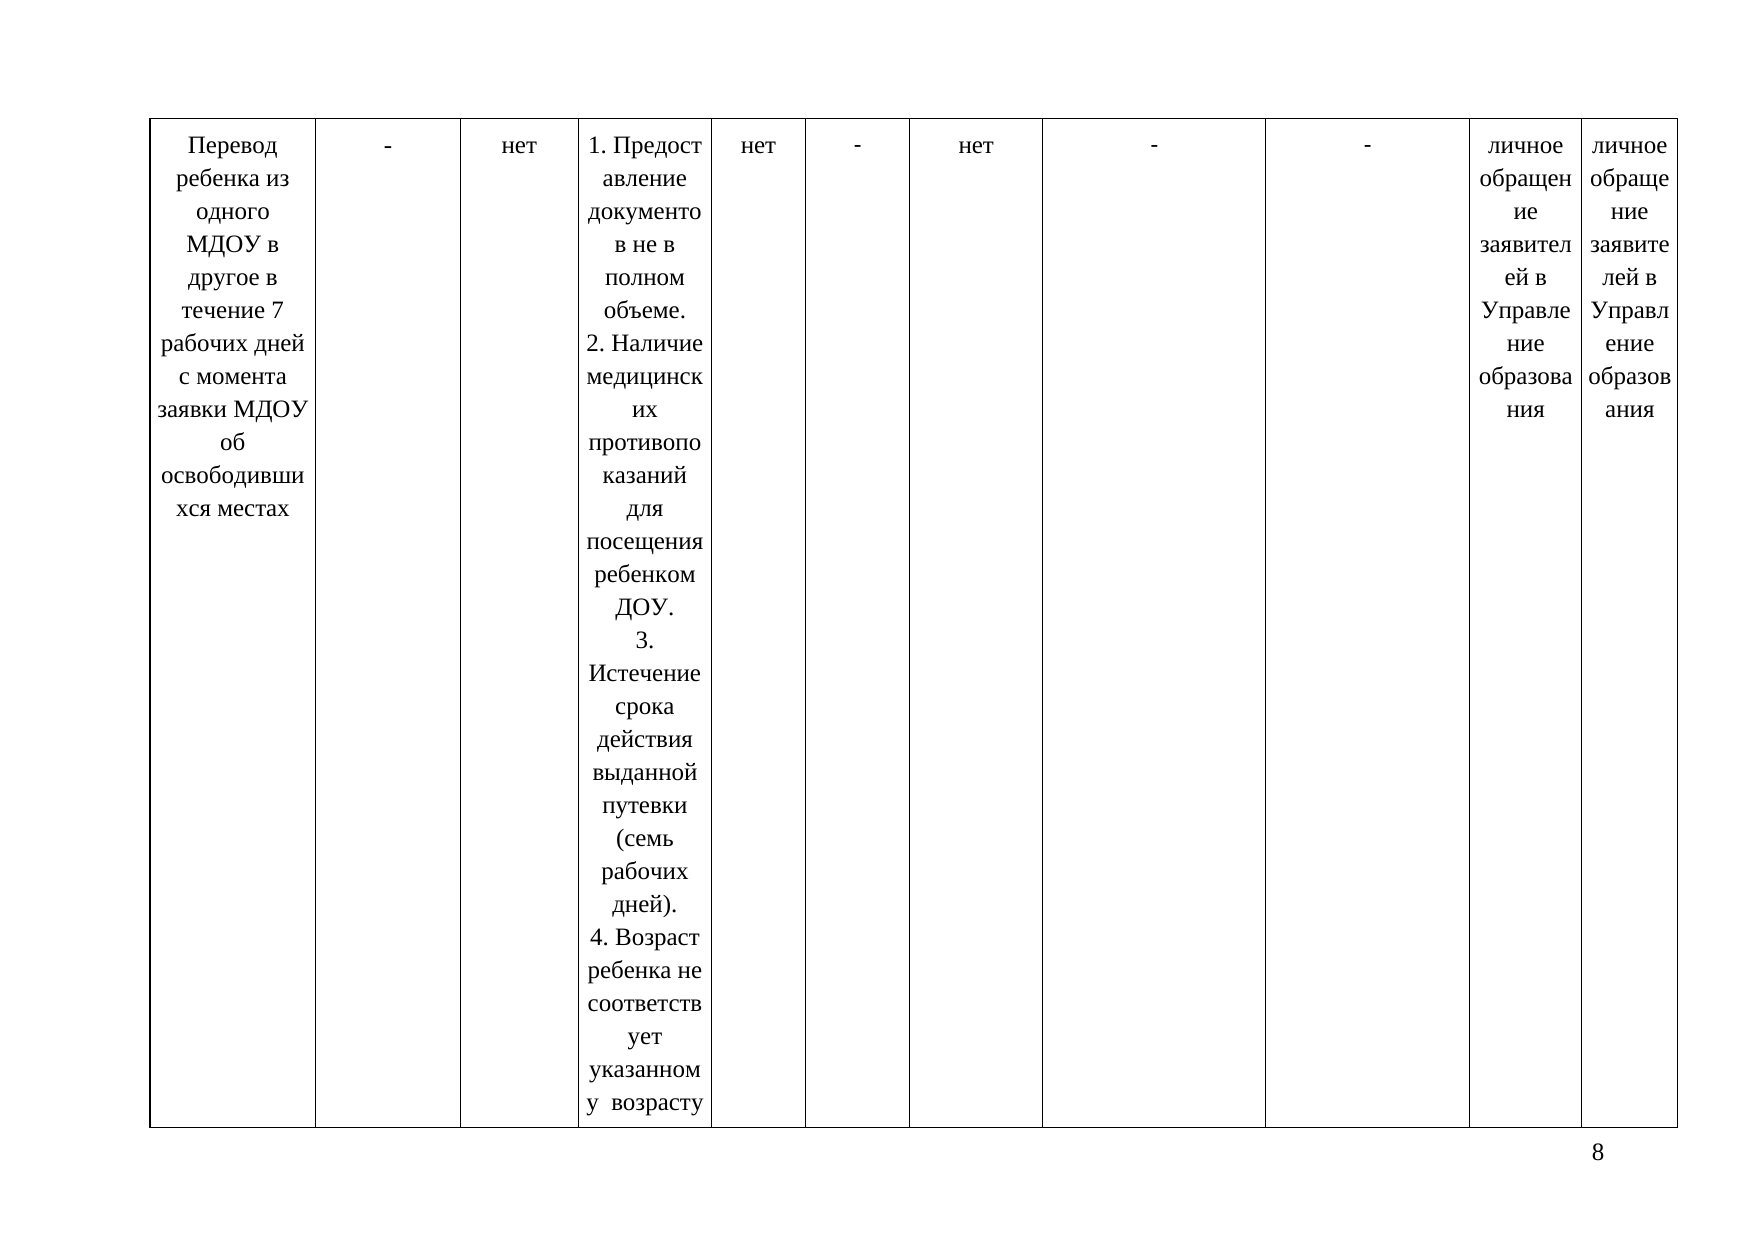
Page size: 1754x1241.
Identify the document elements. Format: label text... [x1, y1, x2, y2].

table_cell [1470, 119, 1581, 1127]
table_cell - [316, 119, 460, 1127]
table_cell нет [910, 119, 1042, 1127]
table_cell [579, 119, 711, 1127]
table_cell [151, 119, 315, 1127]
table_cell нет [461, 119, 578, 1127]
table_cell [1582, 119, 1677, 1127]
table_cell - [1266, 119, 1469, 1127]
table_cell - [806, 119, 909, 1127]
table_cell нет [712, 119, 805, 1127]
table_cell - [1043, 119, 1265, 1127]
